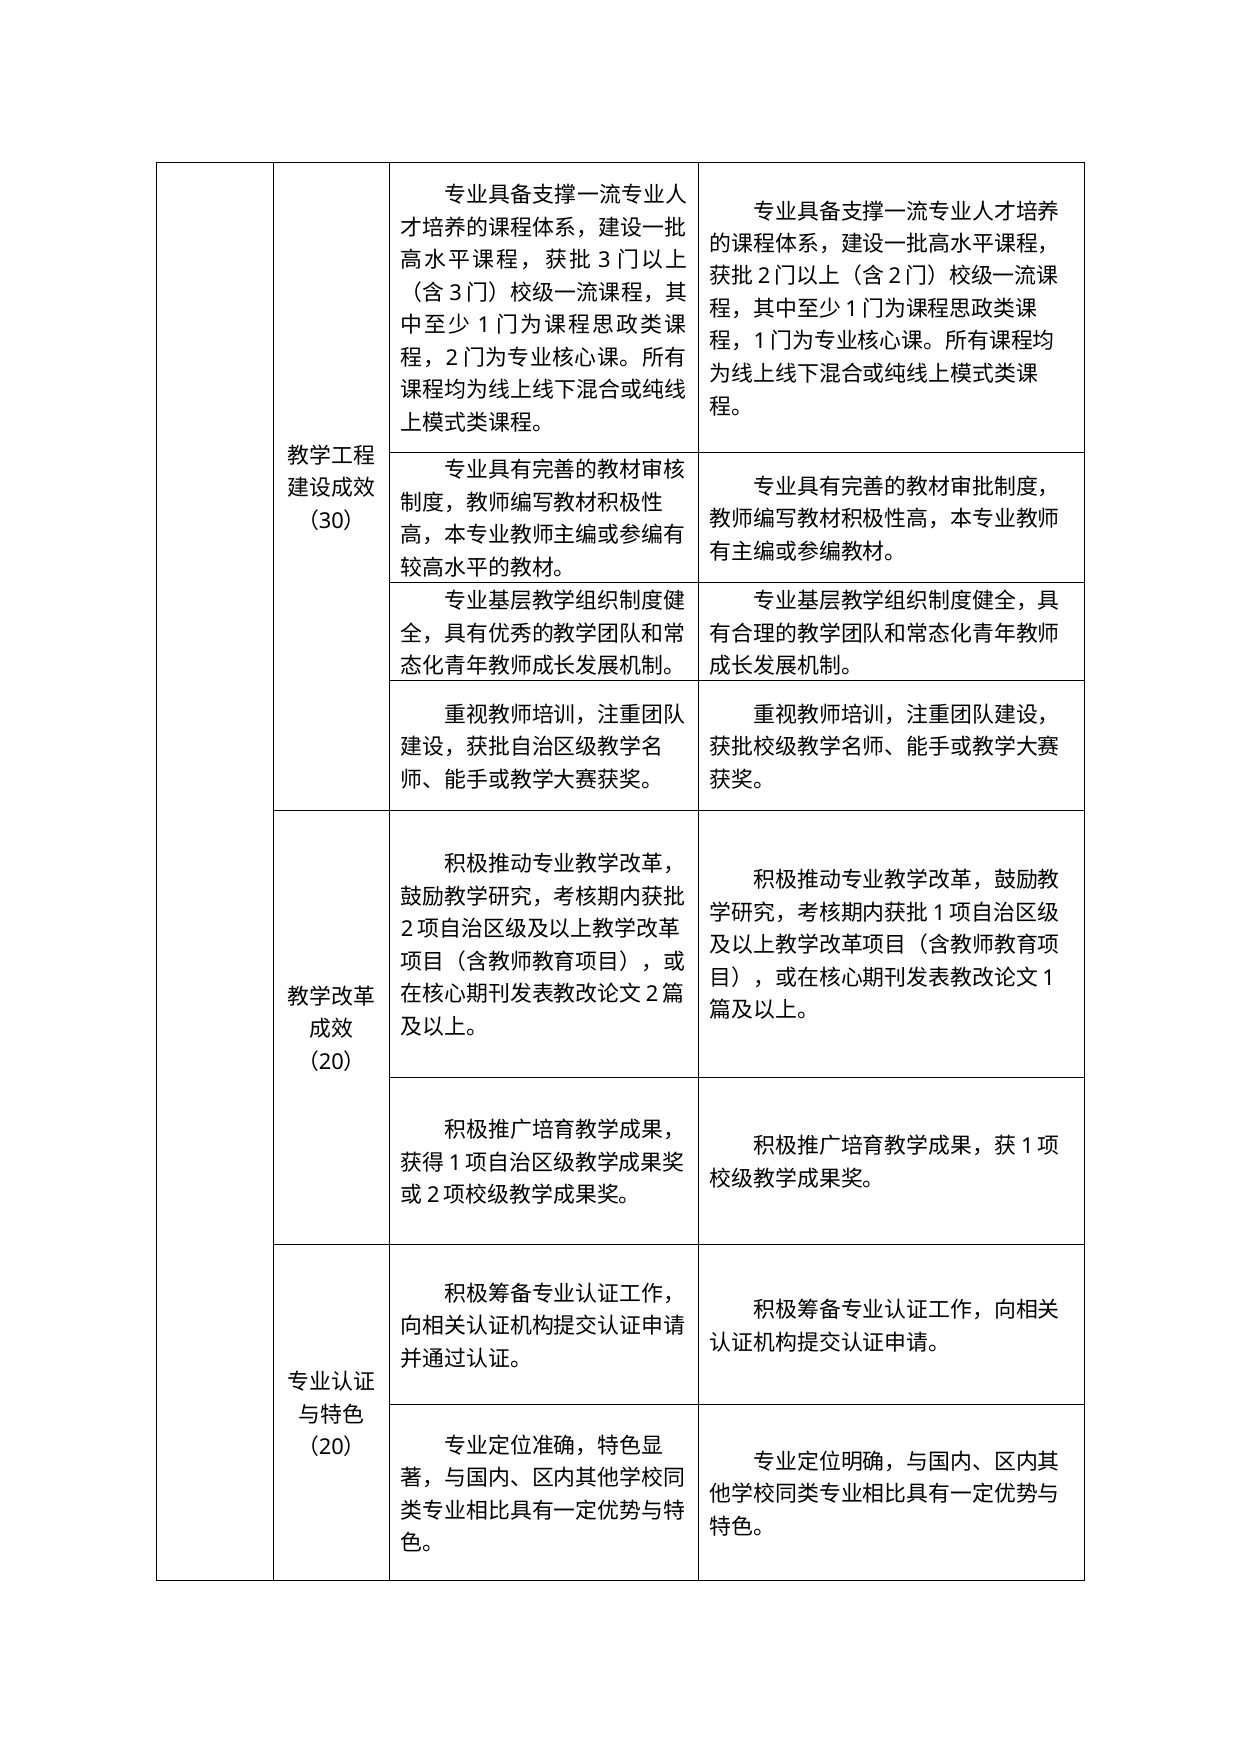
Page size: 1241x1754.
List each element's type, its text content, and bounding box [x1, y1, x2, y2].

table_cell 专业具有完善的教材审批制度，教师编写教材积极性高，本专业教师有主编或参编教材。 [699, 453, 1084, 582]
table_cell 重视教师培训，注重团队建设，获批校级教学名师、能手或教学大赛获奖。 [699, 681, 1084, 810]
table_cell 积极筹备专业认证工作，向相关认证机构提交认证申请并通过认证。 [390, 1245, 698, 1404]
table_cell 专业具备支撑一流专业人才培养的课程体系，建设一批高水平课程，获批2门以上（含2门）校级一流课程，其中至少1门为课程思政类课程，1门为专业核心课。所有课程均为线上线下混合或纯线上模式类课程。 [699, 163, 1084, 452]
table_cell 积极推广培育教学成果，获得1项自治区级教学成果奖或2项校级教学成果奖。 [390, 1078, 698, 1244]
table_cell 专业具有完善的教材审核制度，教师编写教材积极性高，本专业教师主编或参编有较高水平的教材。 [390, 453, 698, 582]
table_cell 专业基层教学组织制度健全，具有优秀的教学团队和常态化青年教师成长发展机制。 [390, 583, 698, 680]
table_cell 积极推动专业教学改革，鼓励教学研究，考核期内获批2项自治区级及以上教学改革项目（含教师教育项目），或在核心期刊发表教改论文2篇及以上。 [390, 811, 698, 1076]
table_cell 专业定位准确，特色显著，与国内、区内其他学校同类专业相比具有一定优势与特色。 [390, 1405, 698, 1580]
table_cell 专业定位明确，与国内、区内其他学校同类专业相比具有一定优势与特色。 [699, 1405, 1084, 1580]
table_cell 专业具备支撑一流专业人才培养的课程体系，建设一批高水平课程，获批3门以上（含3门）校级一流课程，其中至少1门为课程思政类课程，2门为专业核心课。所有课程均为线上线下混合或纯线上模式类课程。 [390, 163, 698, 452]
table_cell 专业基层教学组织制度健全，具有合理的教学团队和常态化青年教师成长发展机制。 [699, 583, 1084, 680]
table_cell 教学改革成效（20） [274, 811, 389, 1244]
table_cell 教学工程建设成效（30） [274, 163, 389, 810]
table_cell 积极筹备专业认证工作，向相关认证机构提交认证申请。 [699, 1245, 1084, 1404]
table_cell 积极推广培育教学成果，获 1项校级教学成果奖。 [699, 1078, 1084, 1244]
table_cell 积极推动专业教学改革，鼓励教学研究，考核期内获批1项自治区级及以上教学改革项目（含教师教育项目），或在核心期刊发表教改论文1篇及以上。 [699, 811, 1084, 1076]
table_cell 重视教师培训，注重团队建设，获批自治区级教学名师、能手或教学大赛获奖。 [390, 681, 698, 810]
table_cell 专业认证与特色（20） [274, 1245, 389, 1580]
